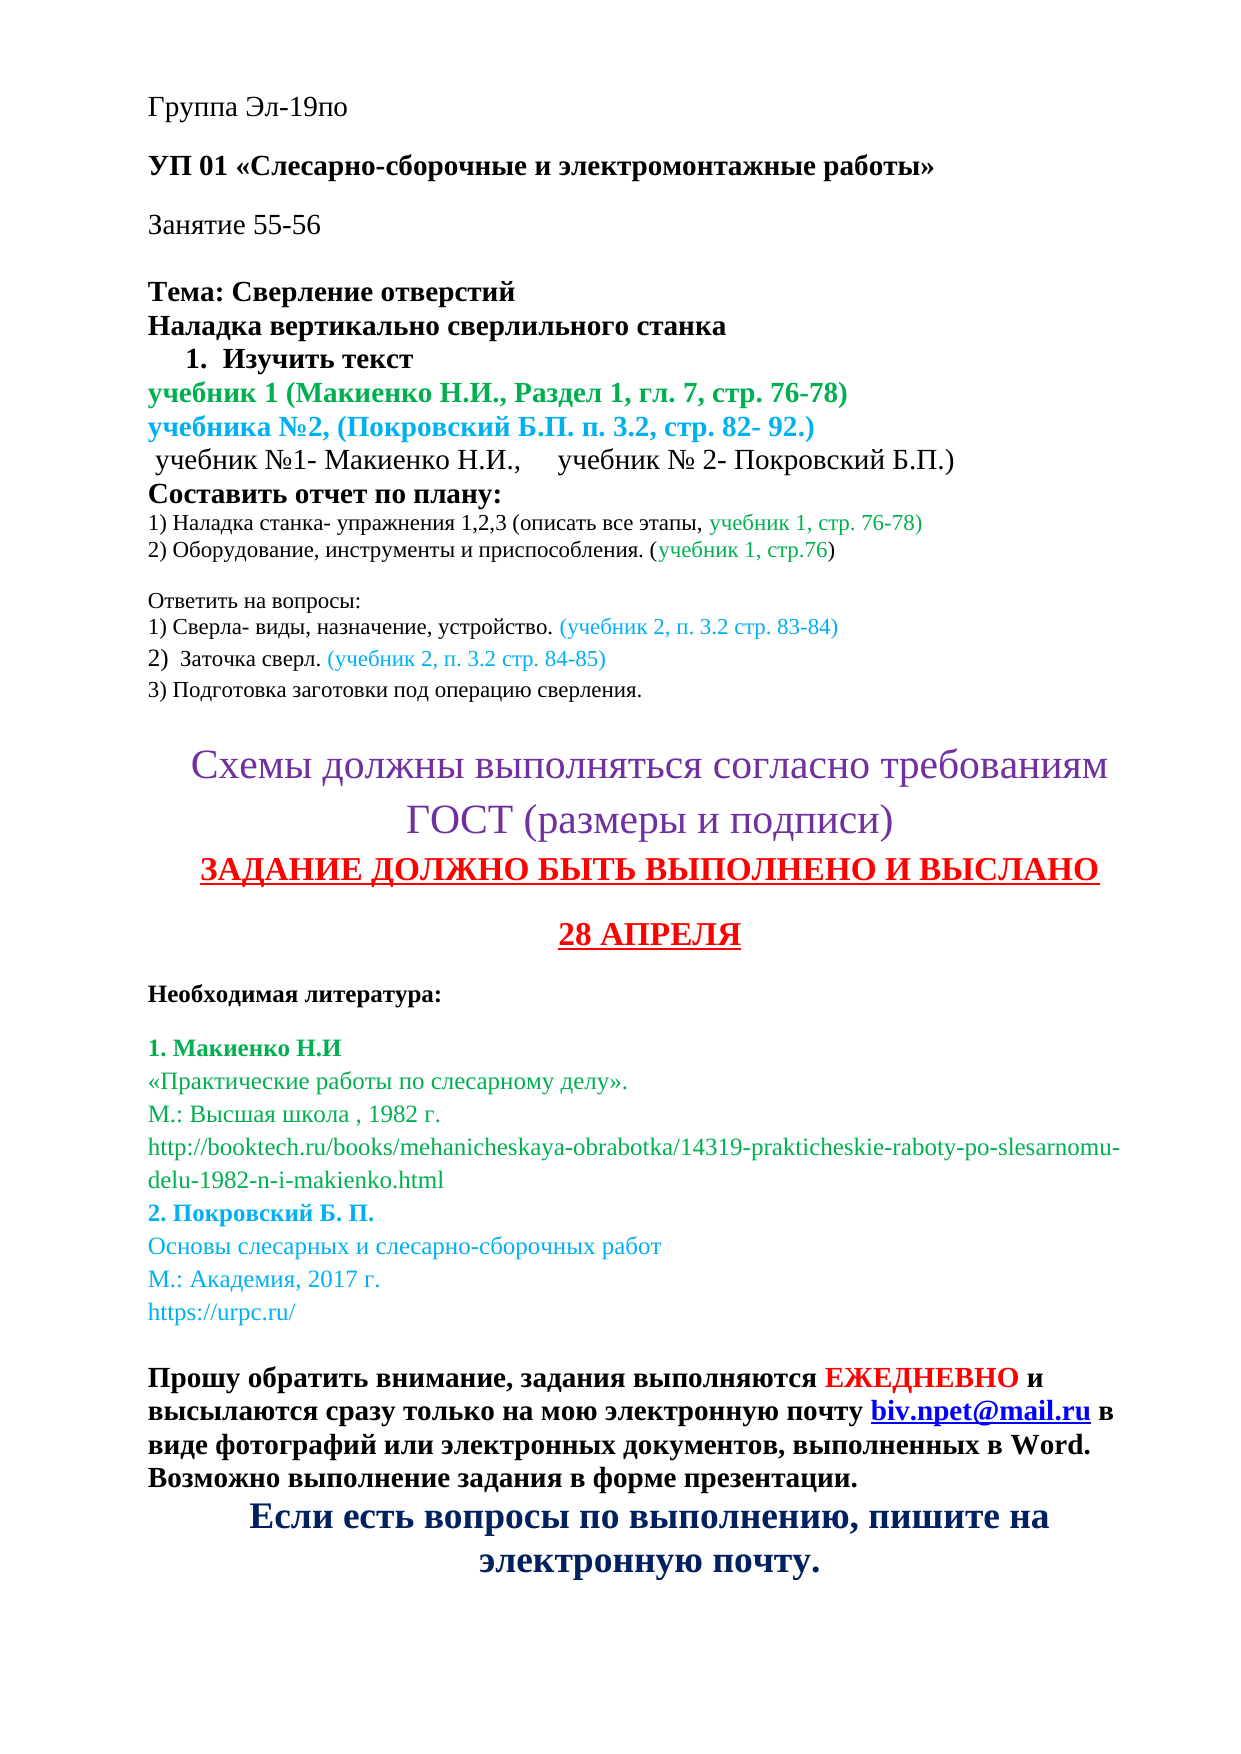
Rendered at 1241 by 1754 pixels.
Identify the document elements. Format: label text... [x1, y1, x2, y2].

text 2) Оборудование, инструменты и приспособления. (учебник 1, стр.76) [148, 536, 1152, 562]
text учебник №1- Макиенко Н.И., учебник № 2- Покровский Б.П.) [148, 442, 1152, 476]
text 1. Макиенко Н.И [148, 1033, 1152, 1062]
text Ответить на вопросы: [148, 587, 1152, 613]
text Основы слесарных и слесарно-сборочных работ [148, 1231, 1152, 1260]
text Возможно выполнение задания в форме презентации. [148, 1460, 1152, 1494]
text Наладка вертикально сверлильного станка [148, 308, 1152, 342]
text 2) Заточка сверл. (учебник 2, п. 3.2 стр. 84-85) [148, 643, 1152, 672]
list Изучить текст [185, 342, 1152, 375]
text ЗАДАНИЕ ДОЛЖНО БЫТЬ ВЫПОЛНЕНО И ВЫСЛАНО [148, 850, 1152, 888]
text 1) Сверла- виды, назначение, устройство. (учебник 2, п. 3.2 стр. 83-84) [148, 613, 1152, 639]
text 1) Наладка станка- упражнения 1,2,3 (описать все этапы, учебник 1, стр. 76-78) [148, 509, 1152, 536]
text 3) Подготовка заготовки под операцию сверления. [148, 676, 1152, 703]
text «Практические работы по слесарному делу». [148, 1066, 1152, 1095]
text учебник 1 (Макиенко Н.И., Раздел 1, гл. 7, стр. 76-78) [148, 375, 1152, 409]
text Занятие 55-56 [148, 207, 1152, 241]
text Прошу обратить внимание, задания выполняются ЕЖЕДНЕВНО и высылаются сразу только на мою электронную почту biv.npet@mail.ru в виде фотографий или электронных документов, выполненных в Word. [148, 1360, 1152, 1460]
text http://booktech.ru/books/mehanicheskaya-obrabotka/14319-prakticheskie-raboty-po-slesarnomu-delu-1982-n-i-makienko.html [148, 1132, 1152, 1194]
text https://urpc.ru/ [148, 1297, 1152, 1326]
text Если есть вопросы по выполнению, пишите на электронную почту. [148, 1494, 1152, 1580]
text Схемы должны выполняться согласно требованиям ГОСТ (размеры и подписи) [148, 739, 1152, 842]
text учебника №2, (Покровский Б.П. п. 3.2, стр. 82- 92.) [148, 409, 1152, 442]
text Тема: Сверление отверстий [148, 274, 1152, 308]
text Группа Эл-19по [148, 89, 1152, 122]
text 2. Покровский Б. П. [148, 1198, 1152, 1227]
text Необходимая литература: [148, 979, 1152, 1008]
text М.: Академия, 2017 г. [148, 1264, 1152, 1293]
text М.: Высшая школа , 1982 г. [148, 1099, 1152, 1128]
text 28 АПРЕЛЯ [148, 914, 1152, 953]
text УП 01 «Слесарно-сборочные и электромонтажные работы» [148, 148, 1152, 182]
text Составить отчет по плану: [148, 476, 1152, 509]
